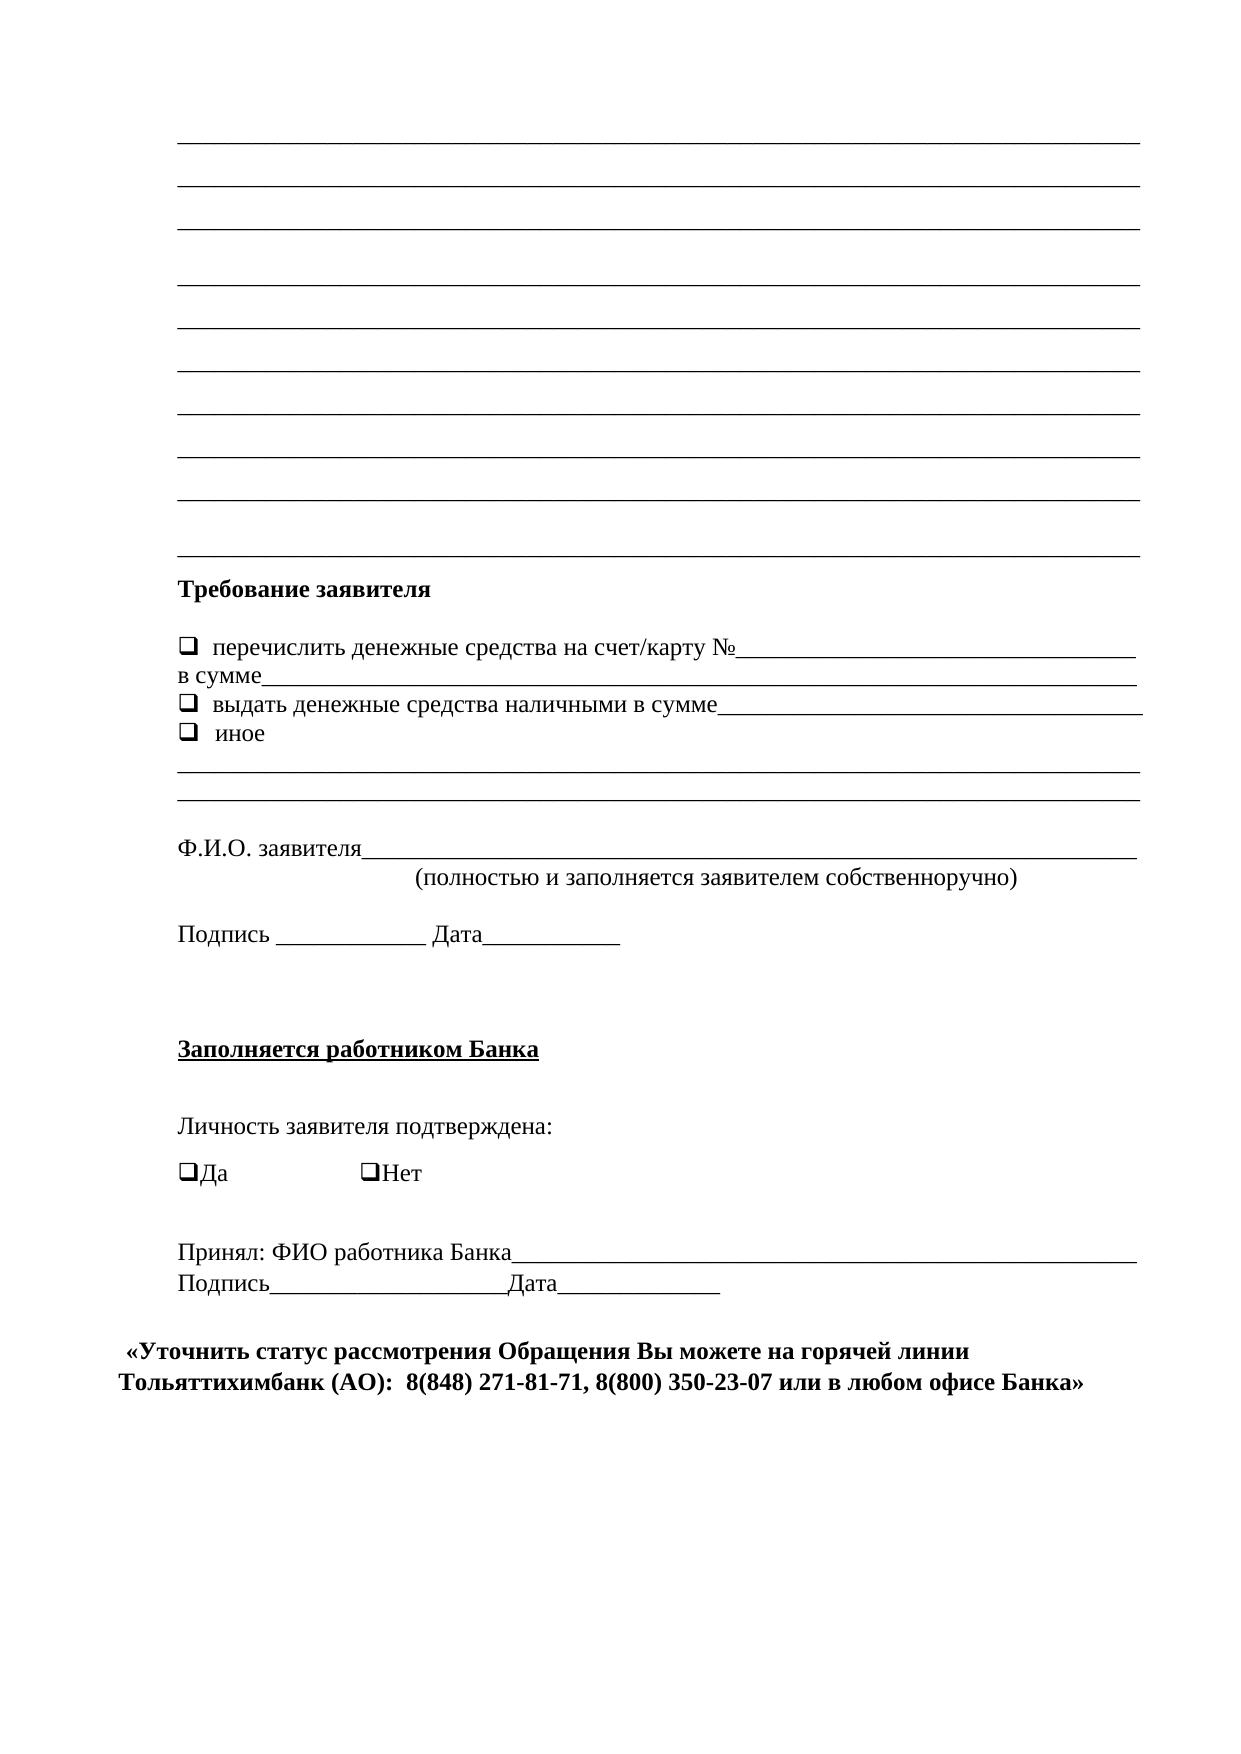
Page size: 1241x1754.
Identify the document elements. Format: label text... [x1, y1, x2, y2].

text Требование заявителя [177, 574, 1152, 603]
text иное _____________________________________________________________________________ [177, 718, 1152, 776]
text ______________________________________________________________________________________________________________________________________________________________________________________________________________________________________________________________________________________________________________________________________________________________________________________________________________________________________________________________________________ [177, 260, 1152, 504]
text Принял: ФИО работника Банка__________________________________________________ Подпись___________________Дата_____________ [177, 1237, 1152, 1297]
text _____________________________________________________________________________ [177, 531, 1152, 560]
text Заполняется работником Банка [177, 1034, 1152, 1063]
text выдать денежные средства наличными в сумме__________________________________ [177, 689, 1152, 718]
text (полностью и заполняется заявителем собственноручно) [177, 862, 1152, 891]
text Да Нет [177, 1158, 1152, 1187]
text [177, 118, 1152, 233]
text перечислить денежные средства на счет/карту №________________________________ в сумме______________________________________________________________________ [177, 632, 1152, 689]
text _____________________________________________________________________________ [177, 776, 1152, 804]
text Подпись ____________ Дата___________ [177, 919, 1152, 948]
text Ф.И.О. заявителя______________________________________________________________ [177, 833, 1152, 862]
text Личность заявителя подтверждена: [177, 1111, 1152, 1139]
